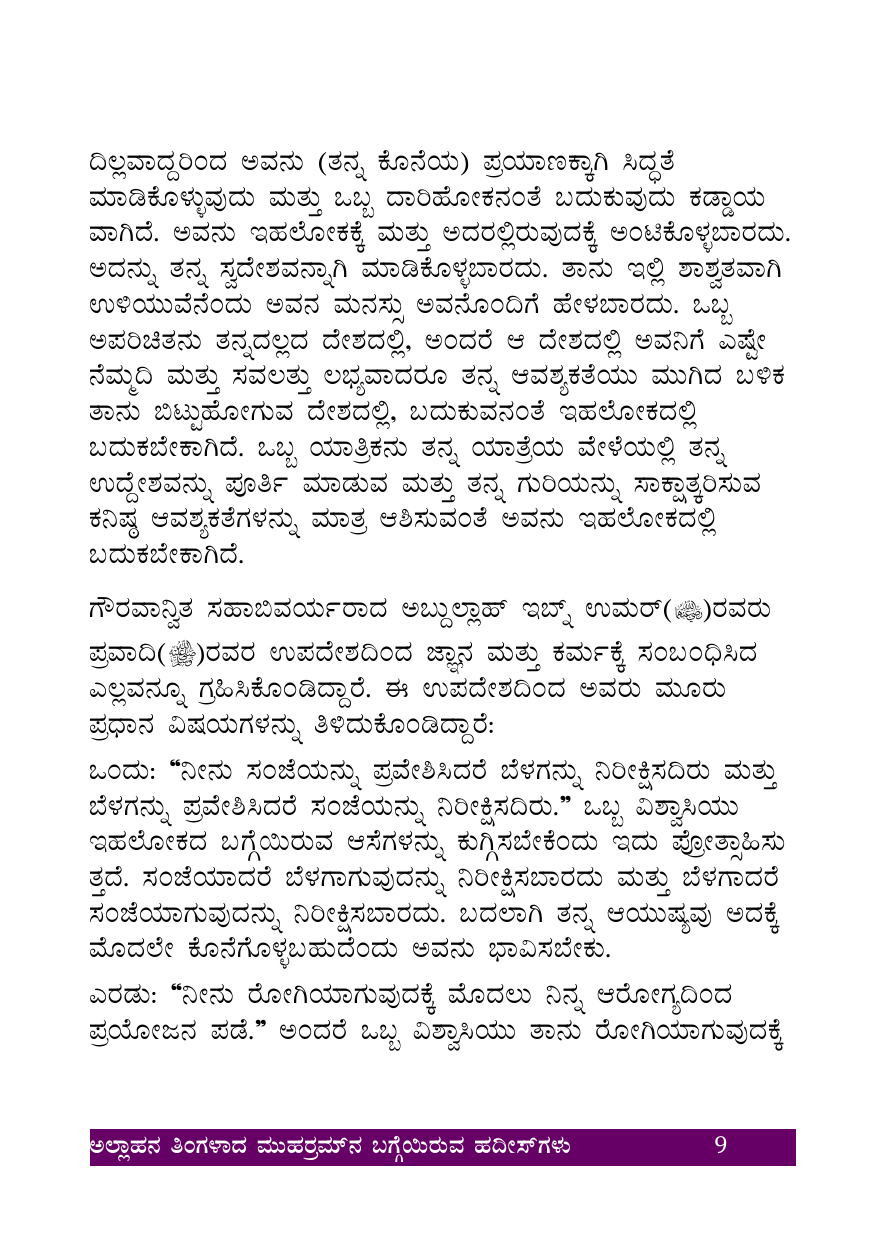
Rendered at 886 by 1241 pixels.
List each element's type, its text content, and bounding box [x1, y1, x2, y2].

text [90, 150, 796, 579]
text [90, 983, 796, 1055]
text UËgÀªÁ¤évÀ ¸ÀºÁ©ªÀAiÀÄðgÁzÀ C§ÄÝ¯Áèºï E¨ïß GªÀÄgï()gÀªÀgÀÄ ¥ÀæªÁ¢()gÀªÀgÀ G¥ÀzÉÃ±À¢AzÀ eÁÕ£À ªÀÄvÀÄÛ PÀªÀÄðPÉÌ ¸ÀA§A¢ü¹zÀ J®èªÀ£ÀÆß UÀæ»¹PÉÆArzÁÝgÉ. F G¥ÀzÉÃ±À¢AzÀ CªÀgÀÄ ªÀÄÆgÀÄ ¥ÀæzsÁ£À «µÀAiÀÄUÀ¼À£ÀÄß w½zÀÄPÉÆArzÁÝgÉ: [90, 589, 796, 748]
text MAzÀÄ: “¤Ã£ÀÄ ¸ÀAeÉAiÀÄ£ÀÄß ¥ÀæªÉÃ²¹zÀgÉ ¨É¼ÀUÀ£ÀÄß ¤jÃQë¸À¢gÀÄ ªÀÄvÀÄÛ ¨É¼ÀUÀ£ÀÄß ¥ÀæªÉÃ²¹zÀgÉ ¸ÀAeÉAiÀÄ£ÀÄß ¤jÃQë¸À¢gÀÄ.” M§â «±Áé¹AiÀÄÄ EºÀ¯ÉÆÃPÀzÀ §UÉÎ¬ÄgÀÄªÀ D¸ÉUÀ¼À£ÀÄß PÀÄVÎ¸À¨ÉÃPÉAzÀÄ EzÀÄ ¥ÉÇæÃvÁì»¸ÀÄ vÀÛzÉ. ¸ÀAeÉAiÀiÁzÀgÉ ¨É¼ÀUÁUÀÄªÀÅzÀ£ÀÄß ¤jÃQë¸À¨ÁgÀzÀÄ ªÀÄvÀÄÛ ¨É¼ÀUÁzÀgÉ ¸ÀAeÉAiÀiÁUÀÄªÀÅzÀ£ÀÄß ¤jÃQë¸À¨ÁgÀzÀÄ. §zÀ¯ÁV vÀ£Àß DAiÀÄÄµÀåªÀÅ CzÀPÉÌ ªÉÆzÀ¯ÉÃ PÉÆ£ÉUÉÆ¼Àî§ºÀÄzÉAzÀÄ CªÀ£ÀÄ ¨sÁ«¸À¨ÉÃPÀÄ. [90, 759, 796, 973]
